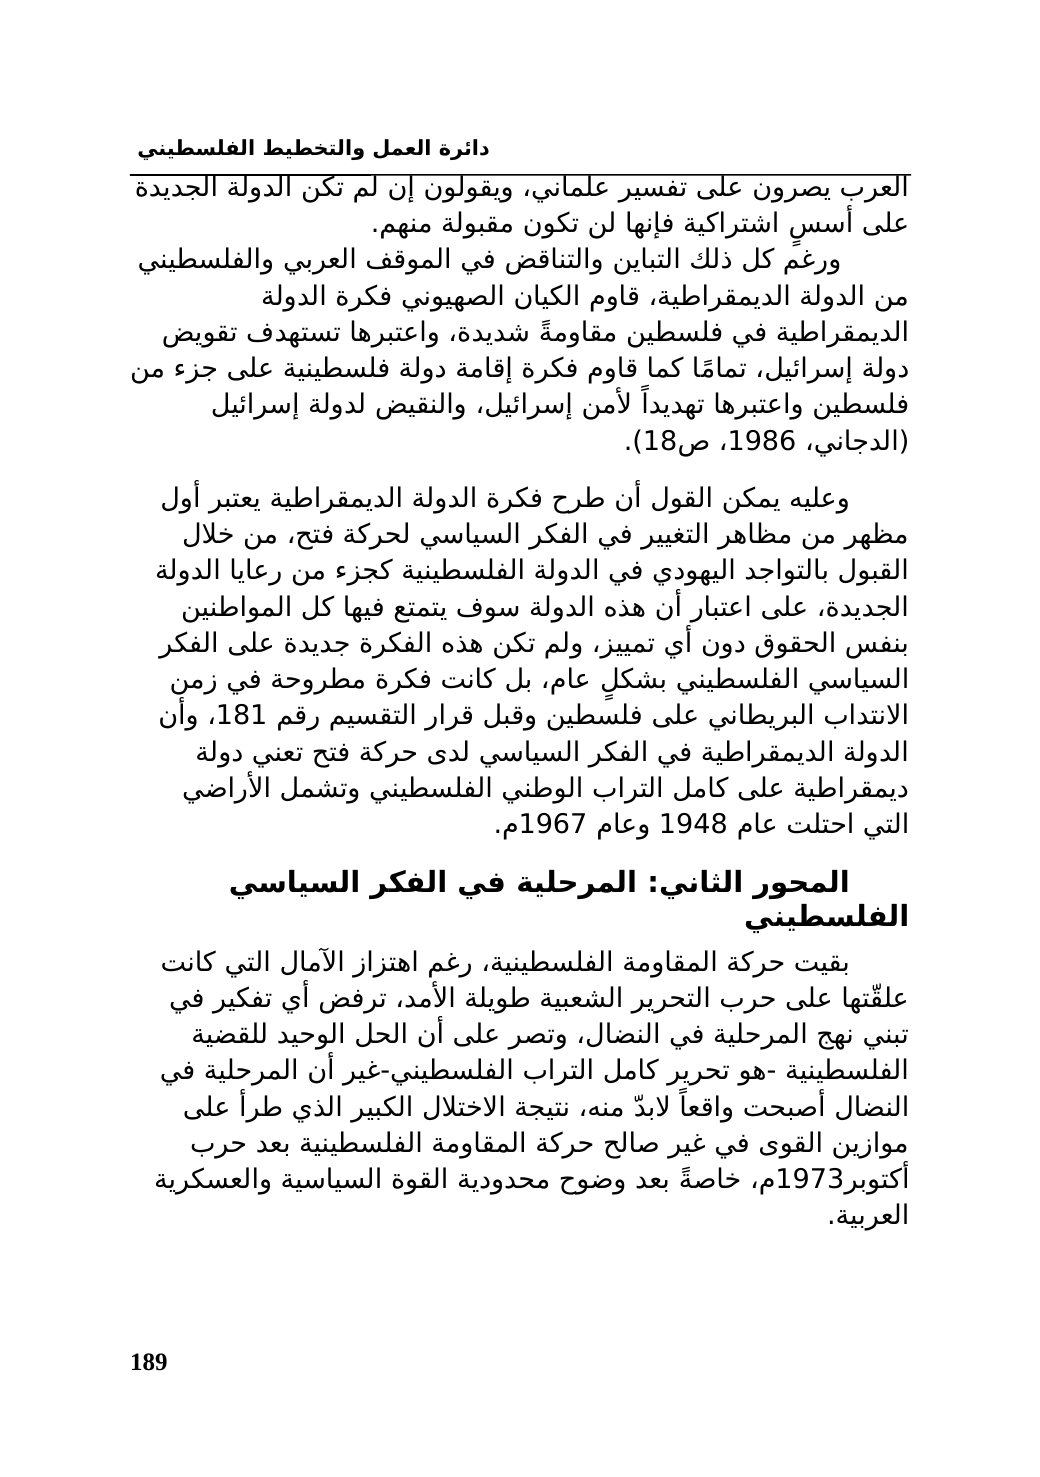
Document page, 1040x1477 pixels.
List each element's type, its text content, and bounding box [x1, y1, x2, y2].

text وعليه يمكن القول أن طرح فكرة الدولة الديمقراطية يعتبر أول مظهر من مظاهر التغيير في الفكر السياسي لحركة فتح، من خلال القبول بالتواجد اليهودي في الدولة الفلسطينية كجزء من رعايا الدولة الجديدة، على اعتبار أن هذه الدولة سوف يتمتع فيها كل المواطنين بنفس الحقوق دون أي تمييز، ولم تكن هذه الفكرة جديدة على الفكر السياسي الفلسطيني بشكلٍ عام، بل كانت فكرة مطروحة في زمن الانتداب البريطاني على فلسطين وقبل قرار التقسيم رقم 181، وأن الدولة الديمقراطية في الفكر السياسي لدى حركة فتح تعني دولة ديمقراطية على كامل التراب الوطني الفلسطيني وتشمل الأراضي التي احتلت عام 1948 وعام 1967م. [130, 482, 909, 840]
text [130, 171, 909, 239]
text ورغم كل ذلك التباين والتناقض في الموقف العربي والفلسطيني من الدولة الديمقراطية، قاوم الكيان الصهيوني فكرة الدولة الديمقراطية في فلسطين مقاومةً شديدة، واعتبرها تستهدف تقويض دولة إسرائيل، تمامًا كما قاوم فكرة إقامة دولة فلسطينية على جزء من فلسطين واعتبرها تهديداً لأمن إسرائيل، والنقيض لدولة إسرائيل (الدجاني، 1986، ص18). [130, 244, 909, 457]
text بقيت حركة المقاومة الفلسطينية، رغم اهتزاز الآمال التي كانت علقّتها على حرب التحرير الشعبية طويلة الأمد، ترفض أي تفكير في تبني نهج المرحلية في النضال، وتصر على أن الحل الوحيد للقضية الفلسطينية -هو تحرير كامل التراب الفلسطيني-غير أن المرحلية في النضال أصبحت واقعاً لابدّ منه، نتيجة الاختلال الكبير الذي طرأ على موازين القوى في غير صالح حركة المقاومة الفلسطينية بعد حرب أكتوبر1973م، خاصةً بعد وضوح محدودية القوة السياسية والعسكرية العربية. [130, 946, 909, 1231]
text المحور الثاني: المرحلية في الفكر السياسي الفلسطيني [130, 866, 909, 933]
